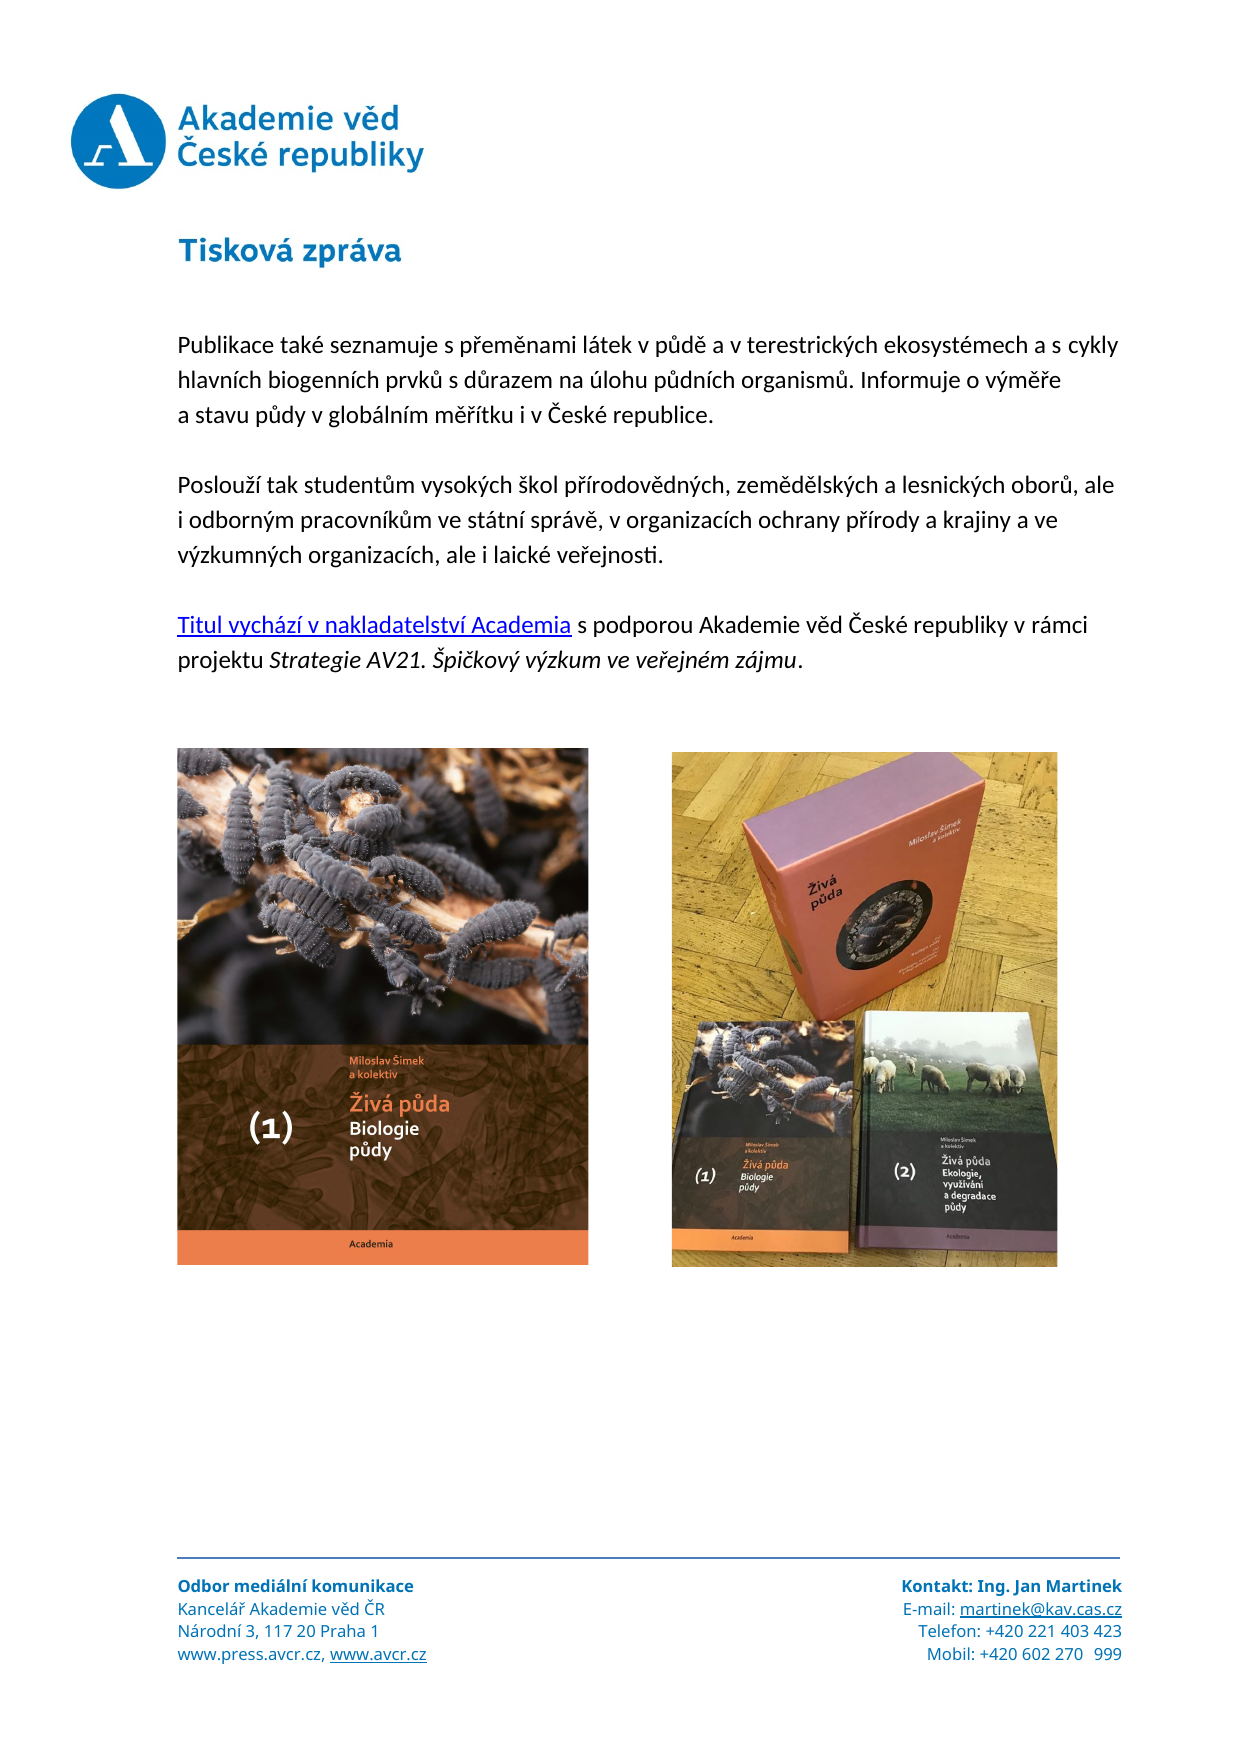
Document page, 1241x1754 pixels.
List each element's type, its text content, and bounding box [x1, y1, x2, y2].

picture [177, 748, 589, 1265]
picture [671, 752, 1058, 1267]
text Poslouží tak studentům vysokých škol přírodovědných, zemědělských a lesnických oborů, ale i odborným pracovníkům ve státní správě, v organizacích ochrany přírody a krajiny a ve výzkumných organizacích, ale i laické veřejnosti. [177, 469, 1122, 569]
text Publikace také seznamuje s přeměnami látek v půdě a v terestrických ekosystémech a s cykly hlavních biogenních prvků s důrazem na úlohu půdních organismů. Informuje o výměře a stavu půdy v globálním měřítku i v České republice. [177, 329, 1122, 429]
picture [0, 0, 1241, 329]
text Titul vychází v nakladatelství Academia s podporou Akademie věd České republiky v rámci projektu Strategie AV21. Špičkový výzkum ve veřejném zájmu. [177, 609, 1122, 674]
